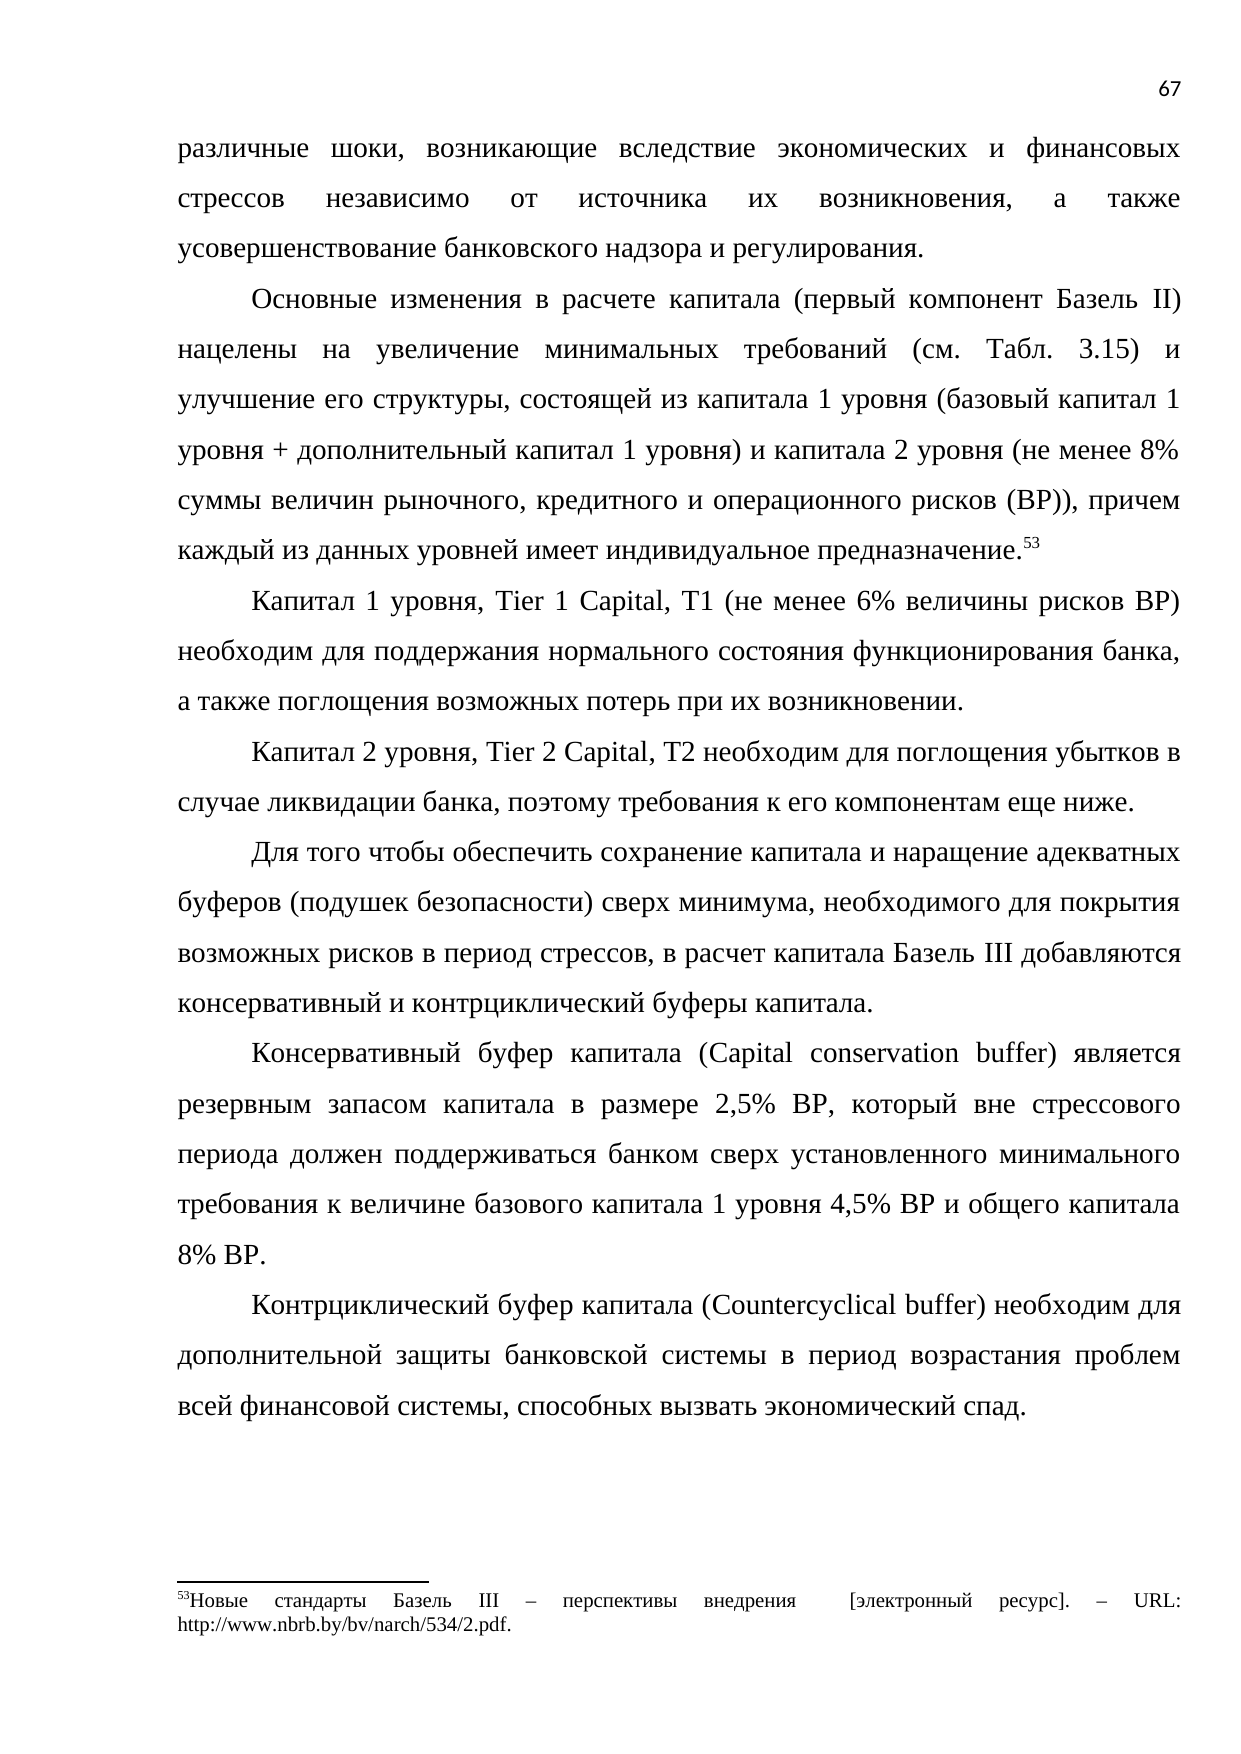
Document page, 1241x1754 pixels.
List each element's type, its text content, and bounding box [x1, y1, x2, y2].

text Капитал 1 уровня, Tier 1 Capital, T1 (не менее 6% величины рисков ВР) необходим для поддержания нормального состояния функционирования банка, а также поглощения возможных потерь при их возникновении. [177, 583, 1181, 717]
text Консервативный буфер капитала (Capital conservation buffer) является резервным запасом капитала в размере 2,5% ВР, который вне стрессового периода должен поддерживаться банком сверх установленного минимального требования к величине базового капитала 1 уровня 4,5% ВР и общего капитала 8% ВР. [177, 1036, 1181, 1270]
text Контрциклический буфер капитала (Countercyclical buffer) необходим для дополнительной защиты банковской системы в период возрастания проблем всей финансовой системы, способных вызвать экономический спад. [177, 1287, 1181, 1421]
text Основные изменения в расчете капитала (первый компонент Базель II) нацелены на увеличение минимальных требований (см. Табл. 3.15) и улучшение его структуры, состоящей из капитала 1 уровня (базовый капитал 1 уровня + дополнительный капитал 1 уровня) и капитала 2 уровня (не менее 8% суммы величин рыночного, кредитного и операционного рисков (ВР)), причем каждый из данных уровней имеет индивидуальное предназначение. [177, 281, 1181, 566]
text Для того чтобы обеспечить сохранение капитала и наращение адекватных буферов (подушек безопасности) сверх минимума, необходимого для покрытия возможных рисков в период стрессов, в расчет капитала Базель III добавляются консервативный и контрциклический буферы капитала. [177, 834, 1181, 1019]
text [177, 130, 1181, 264]
text Капитал 2 уровня, Tier 2 Capital, T2 необходим для поглощения убытков в случае ликвидации банка, поэтому требования к его компонентам еще ниже. [177, 734, 1181, 817]
